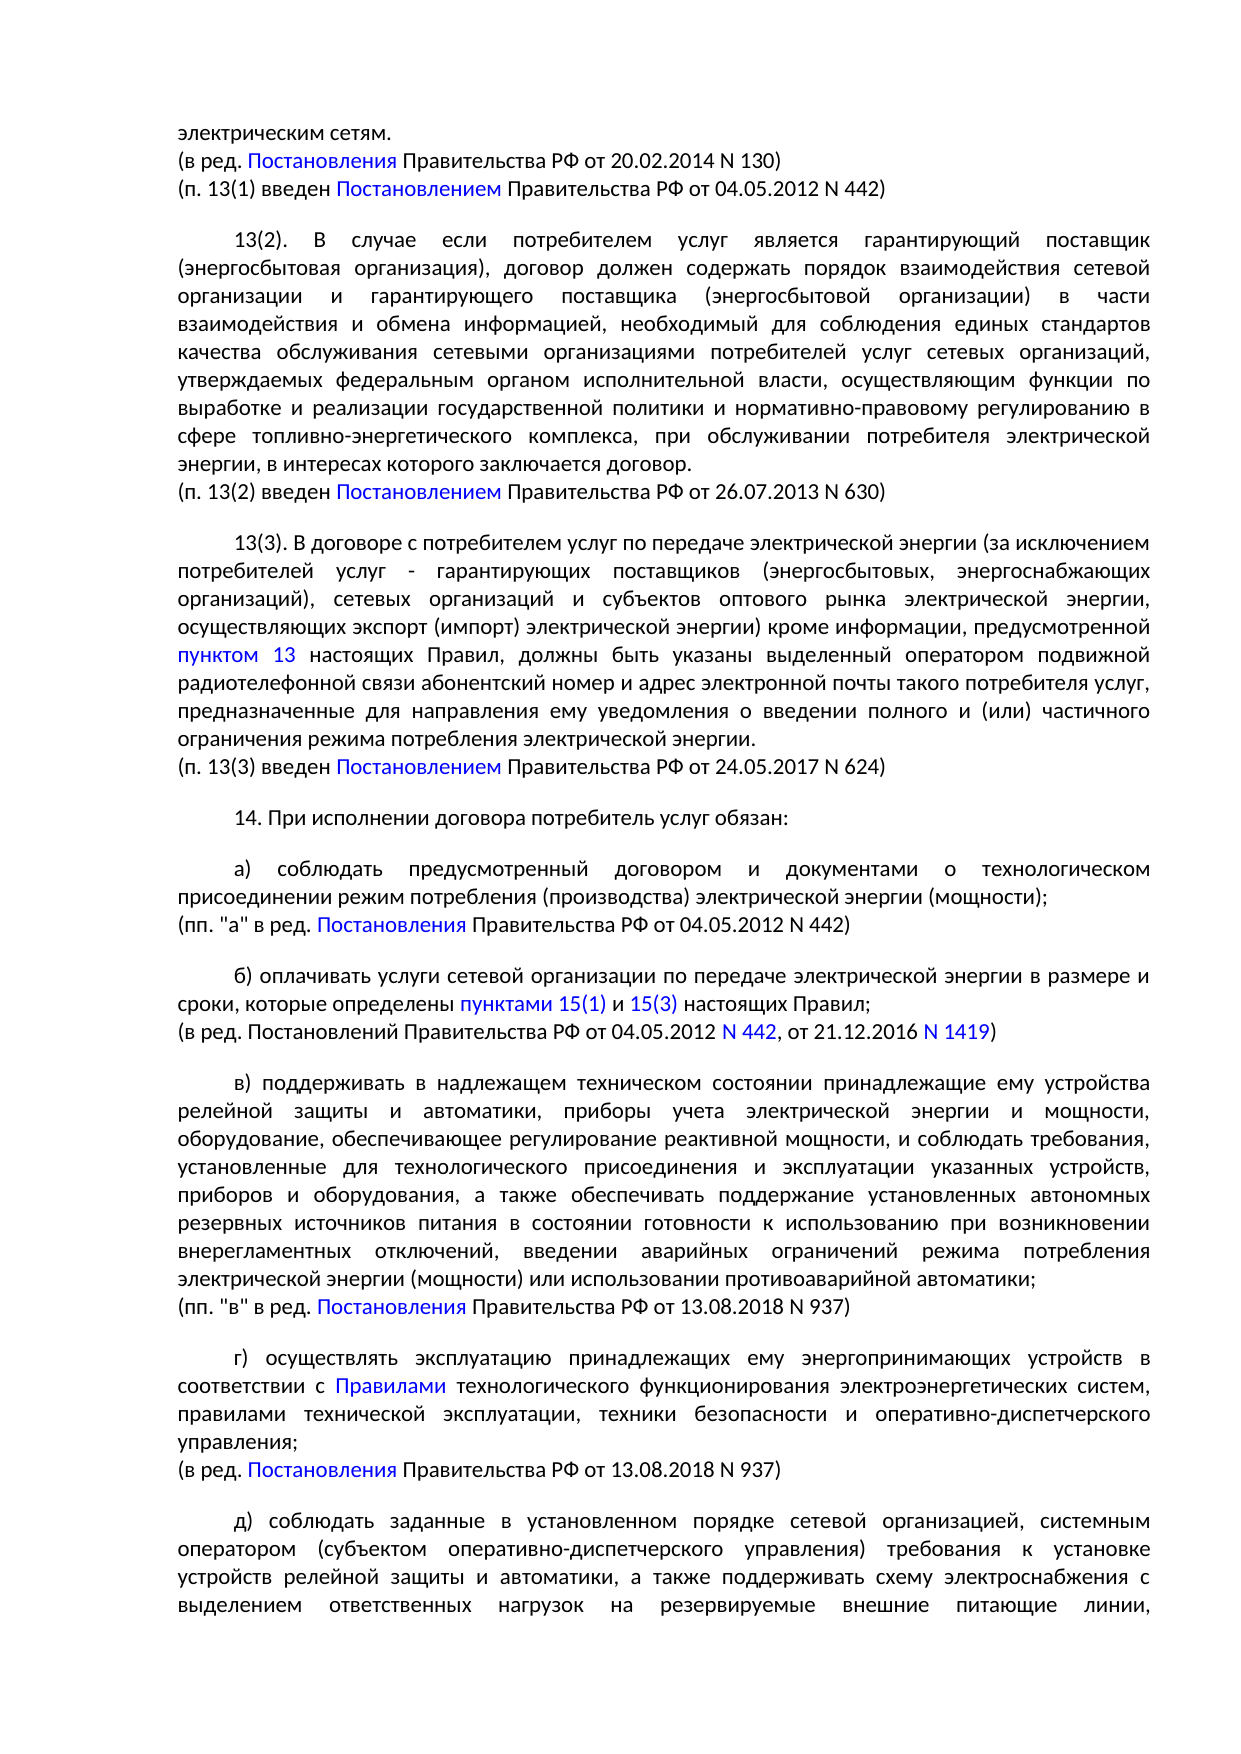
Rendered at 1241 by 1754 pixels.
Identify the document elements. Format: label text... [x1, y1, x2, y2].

text в) поддерживать в надлежащем техническом состоянии принадлежащие ему устройства релейной защиты и автоматики, приборы учета электрической энергии и мощности, оборудование, обеспечивающее регулирование реактивной мощности, и соблюдать требования, установленные для технологического присоединения и эксплуатации указанных устройств, приборов и оборудования, а также обеспечивать поддержание установленных автономных резервных источников питания в состоянии готовности к использованию при возникновении внерегламентных отключений, введении аварийных ограничений режима потребления электрической энергии (мощности) или использовании противоаварийной автоматики; [177, 1068, 1152, 1292]
text 13(2). В случае если потребителем услуг является гарантирующий поставщик (энергосбытовая организация), договор должен содержать порядок взаимодействия сетевой организации и гарантирующего поставщика (энергосбытовой организации) в части взаимодействия и обмена информацией, необходимый для соблюдения единых стандартов качества обслуживания сетевыми организациями потребителей услуг сетевых организаций, утверждаемых федеральным органом исполнительной власти, осуществляющим функции по выработке и реализации государственной политики и нормативно-правовому регулированию в сфере топливно-энергетического комплекса, при обслуживании потребителя электрической энергии, в интересах которого заключается договор. [177, 225, 1152, 477]
text г) осуществлять эксплуатацию принадлежащих ему энергопринимающих устройств в соответствии с Правилами технологического функционирования электроэнергетических систем, правилами технической эксплуатации, техники безопасности и оперативно-диспетчерского управления; [177, 1343, 1152, 1455]
text 13(3). В договоре с потребителем услуг по передаче электрической энергии (за исключением потребителей услуг - гарантирующих поставщиков (энергосбытовых, энергоснабжающих организаций), сетевых организаций и субъектов оптового рынка электрической энергии, осуществляющих экспорт (импорт) электрической энергии) кроме информации, предусмотренной пунктом 13 настоящих Правил, должны быть указаны выделенный оператором подвижной радиотелефонной связи абонентский номер и адрес электронной почты такого потребителя услуг, предназначенные для направления ему уведомления о введении полного и (или) частичного ограничения режима потребления электрической энергии. [177, 528, 1152, 752]
text (в ред. Постановлений Правительства РФ от 04.05.2012 N 442, от 21.12.2016 N 1419) [177, 1017, 1152, 1045]
text (в ред. Постановления Правительства РФ от 13.08.2018 N 937) [177, 1455, 1152, 1483]
text б) оплачивать услуги сетевой организации по передаче электрической энергии в размере и сроки, которые определены пунктами 15(1) и 15(3) настоящих Правил; [177, 961, 1152, 1017]
text (в ред. Постановления Правительства РФ от 20.02.2014 N 130) [177, 146, 1152, 174]
text 14. При исполнении договора потребитель услуг обязан: [177, 803, 1152, 831]
text а) соблюдать предусмотренный договором и документами о технологическом присоединении режим потребления (производства) электрической энергии (мощности); [177, 854, 1152, 910]
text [177, 1506, 1152, 1618]
text (п. 13(2) введен Постановлением Правительства РФ от 26.07.2013 N 630) [177, 477, 1152, 505]
text (пп. "в" в ред. Постановления Правительства РФ от 13.08.2018 N 937) [177, 1292, 1152, 1320]
text (п. 13(3) введен Постановлением Правительства РФ от 24.05.2017 N 624) [177, 752, 1152, 780]
text (пп. "а" в ред. Постановления Правительства РФ от 04.05.2012 N 442) [177, 910, 1152, 938]
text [177, 118, 1152, 146]
text (п. 13(1) введен Постановлением Правительства РФ от 04.05.2012 N 442) [177, 174, 1152, 202]
